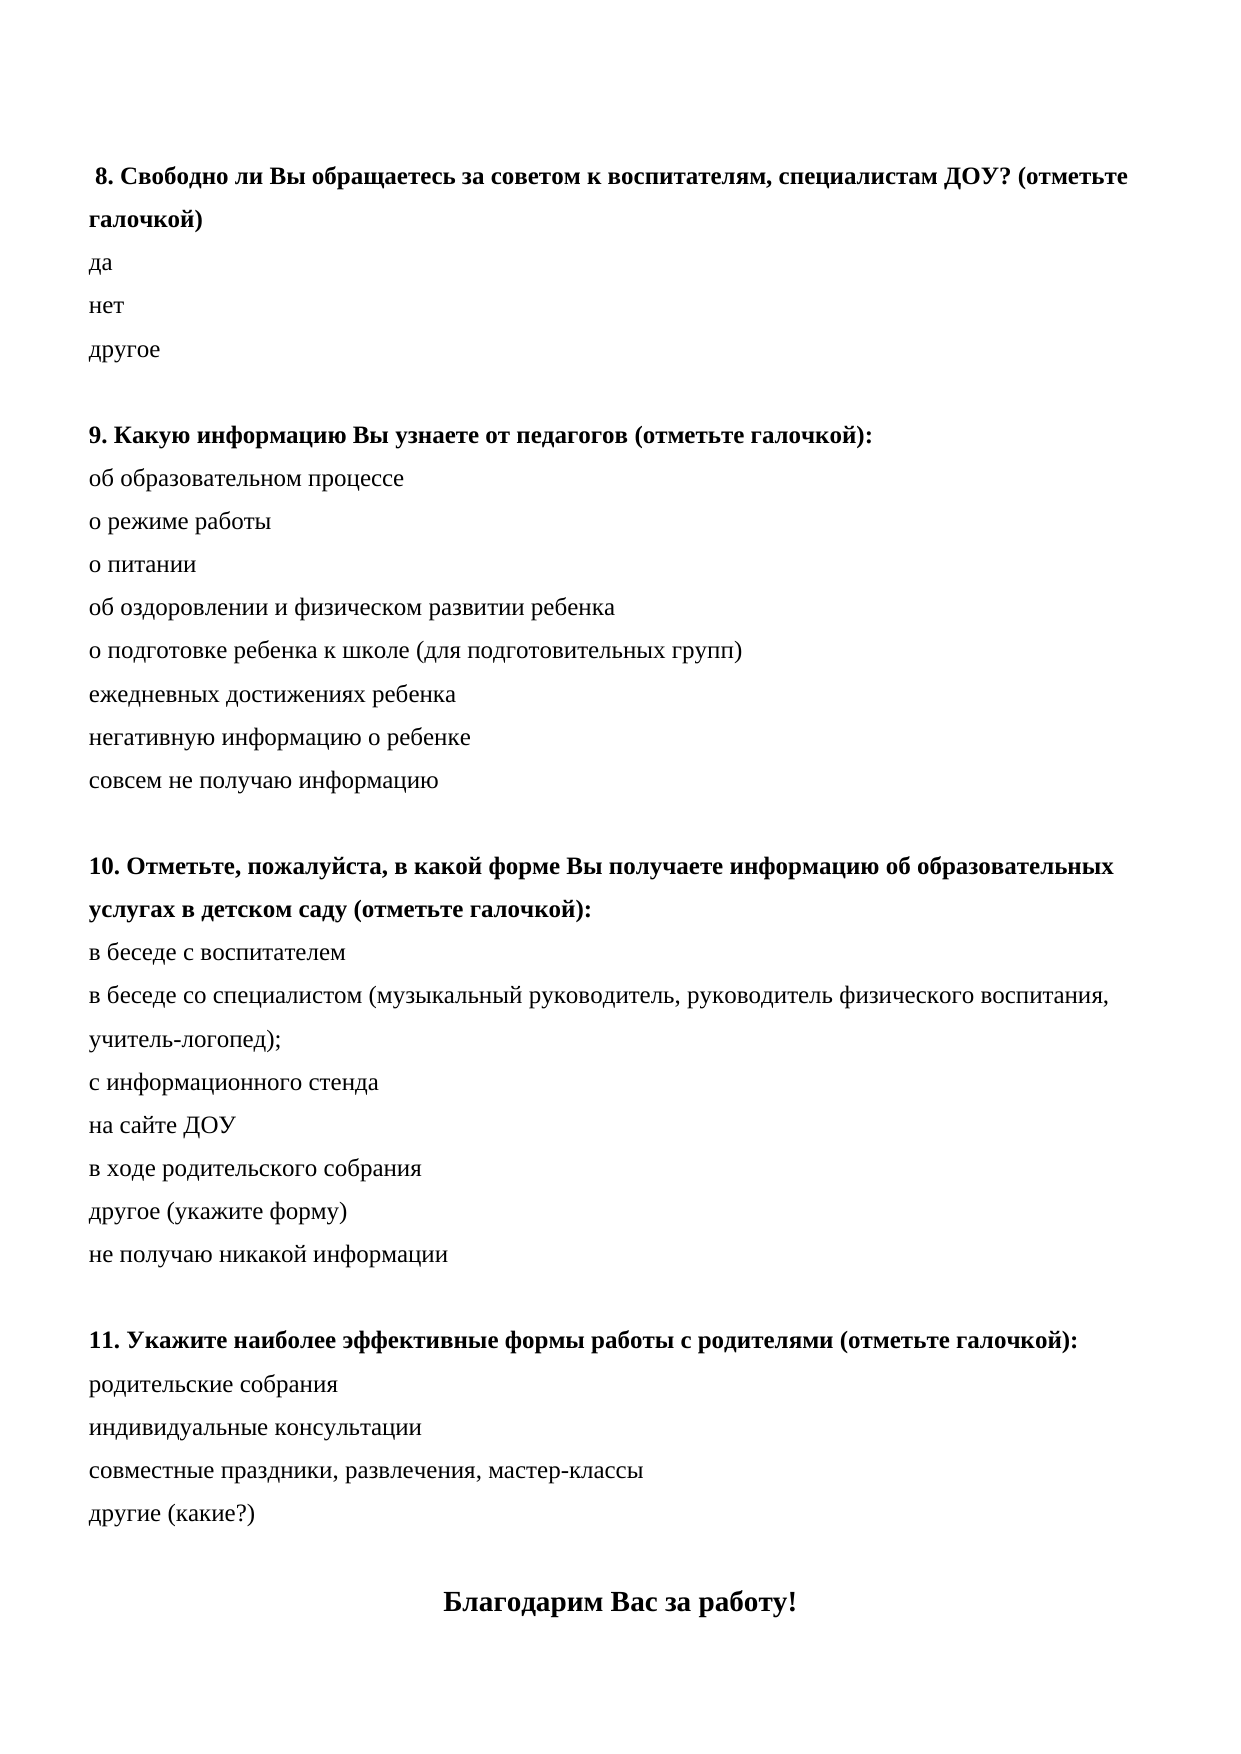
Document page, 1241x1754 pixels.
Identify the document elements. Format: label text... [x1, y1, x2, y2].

text в ходе родительского собрания [89, 1153, 1152, 1182]
text об оздоровлении и физическом развитии ребенка [89, 592, 1152, 621]
text совместные праздники, развлечения, мастер-классы [89, 1455, 1152, 1484]
text 8. Свободно ли Вы обращаетесь за советом к воспитателям, специалистам ДОУ? (отметьте галочкой) [89, 161, 1152, 233]
text на сайте ДОУ [89, 1110, 1152, 1139]
text 11. Укажите наиболее эффективные формы работы с родителями (отметьте галочкой): [89, 1326, 1152, 1354]
text о подготовке ребенка к школе (для подготовительных групп) [89, 636, 1152, 664]
text 10. Отметьте, пожалуйста, в какой форме Вы получаете информацию об образовательных услугах в детском саду (отметьте галочкой): [89, 851, 1152, 923]
text родительские собрания [89, 1369, 1152, 1397]
text об образовательном процессе [89, 463, 1152, 492]
text негативную информацию о ребенке [89, 722, 1152, 751]
text с информационного стенда [89, 1067, 1152, 1096]
text другое [89, 334, 1152, 362]
text нет [89, 291, 1152, 319]
text о питании [89, 549, 1152, 578]
text в беседе со специалистом (музыкальный руководитель, руководитель физического воспитания, учитель-логопед); [89, 981, 1152, 1052]
text другие (какие?) [89, 1498, 1152, 1527]
text не получаю никакой информации [89, 1239, 1152, 1268]
text о режиме работы [89, 506, 1152, 535]
text ежедневных достижениях ребенка [89, 679, 1152, 707]
text Благодарим Вас за работу! [89, 1584, 1152, 1618]
text индивидуальные консультации [89, 1412, 1152, 1441]
text да [89, 247, 1152, 276]
text другое (укажите форму) [89, 1196, 1152, 1225]
text 9. Какую информацию Вы узнаете от педагогов (отметьте галочкой): [89, 420, 1152, 449]
text совсем не получаю информацию [89, 765, 1152, 794]
text в беседе с воспитателем [89, 937, 1152, 966]
